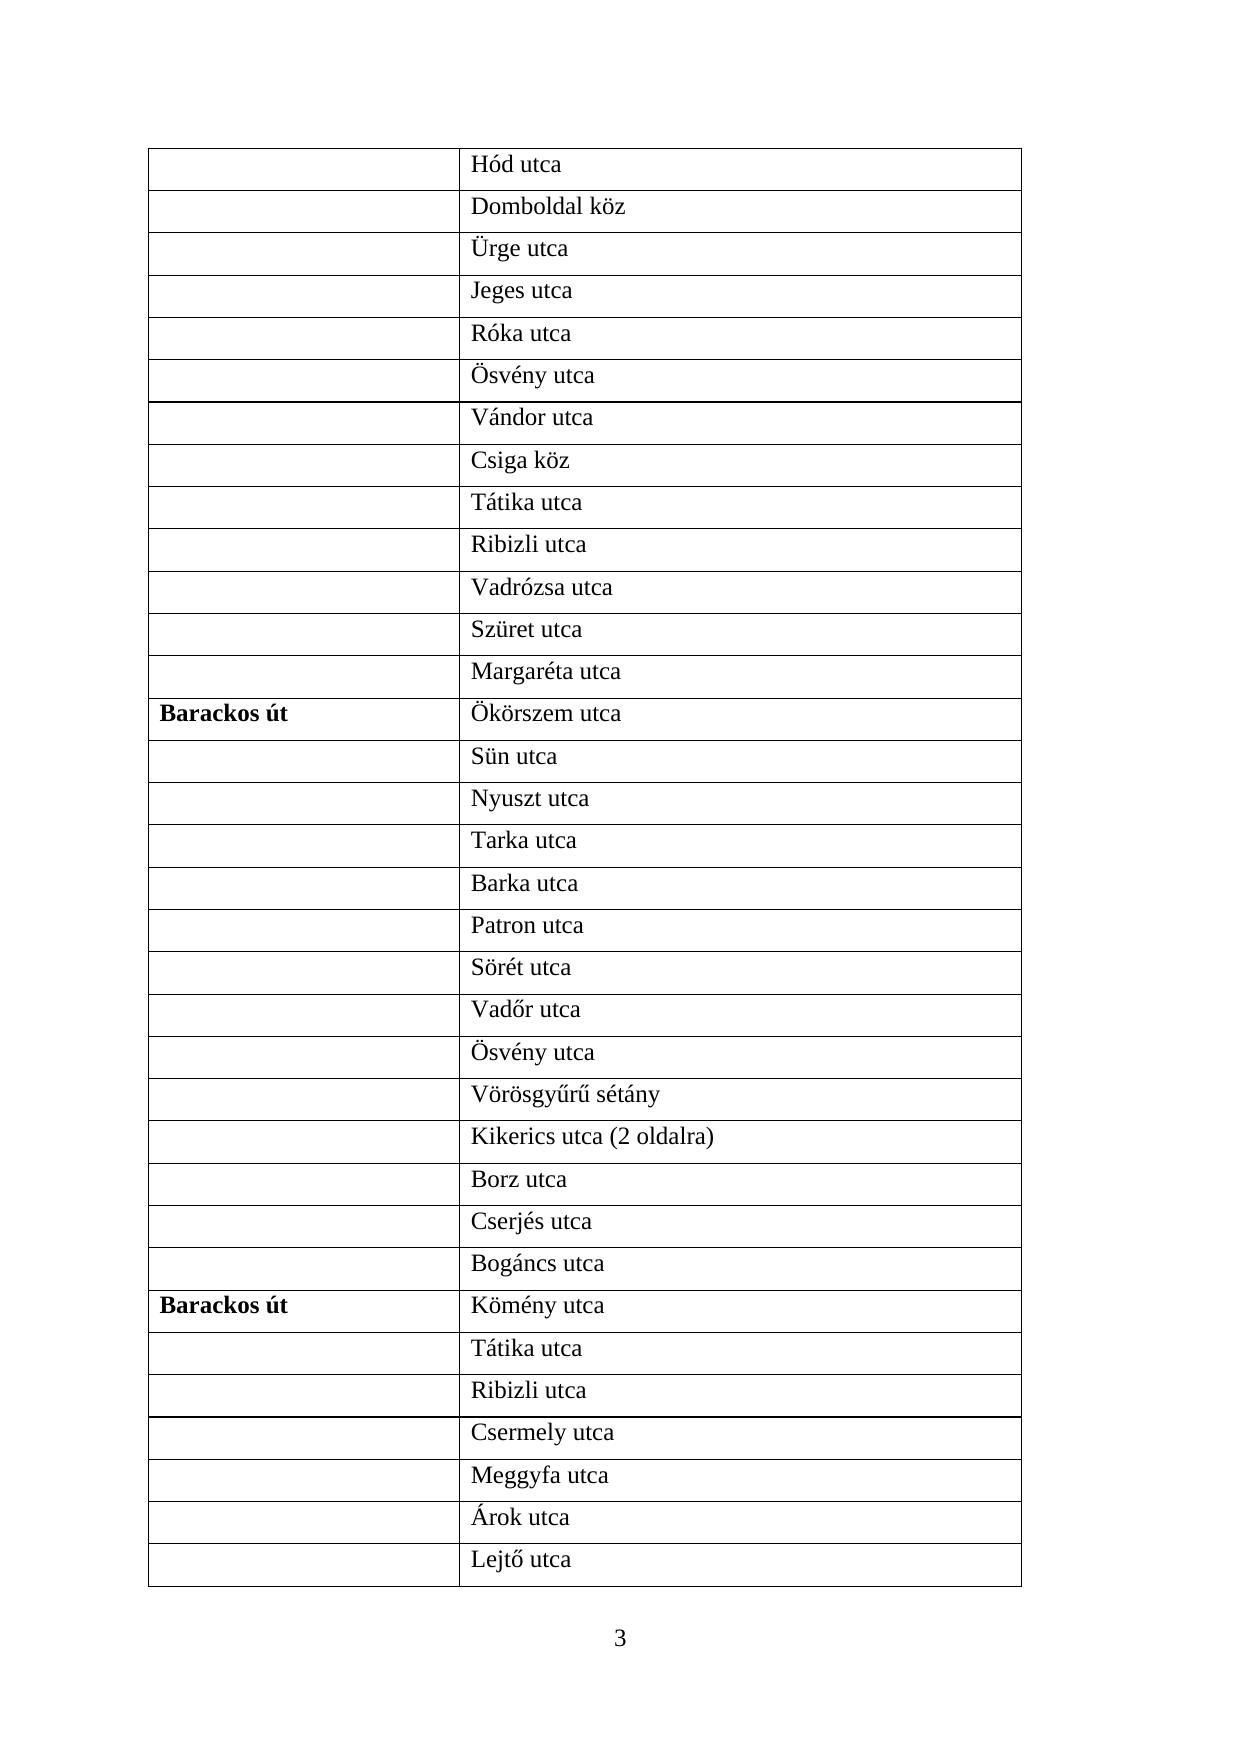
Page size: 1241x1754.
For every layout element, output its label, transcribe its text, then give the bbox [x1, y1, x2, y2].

table_cell Vándor utca [460, 403, 1021, 444]
table_cell [149, 403, 459, 444]
table_cell [149, 149, 459, 190]
table_cell Sün utca [460, 741, 1021, 782]
table_cell [149, 276, 459, 317]
table_cell Ösvény utca [460, 1037, 1021, 1078]
table_cell Meggyfa utca [460, 1460, 1021, 1501]
table_cell [149, 191, 459, 232]
table_cell Borz utca [460, 1164, 1021, 1205]
table_cell Tátika utca [460, 1333, 1021, 1374]
table_cell [149, 783, 459, 824]
table_cell [149, 910, 459, 951]
table_cell Patron utca [460, 910, 1021, 951]
table_cell Ürge utca [460, 233, 1021, 274]
table_cell [149, 1418, 459, 1459]
table_cell [149, 952, 459, 993]
table_cell Margaréta utca [460, 656, 1021, 697]
table_cell [149, 1333, 459, 1374]
table_cell Domboldal köz [460, 191, 1021, 232]
table_cell Tátika utca [460, 487, 1021, 528]
table_cell Barackos út [149, 699, 459, 740]
table_cell Ösvény utca [460, 360, 1021, 401]
table_cell Barackos út [149, 1291, 459, 1332]
table_cell Vörösgyűrű sétány [460, 1079, 1021, 1120]
table_cell Cserjés utca [460, 1206, 1021, 1247]
table_cell Árok utca [460, 1502, 1021, 1543]
table_cell Nyuszt utca [460, 783, 1021, 824]
table_cell Lejtő utca [460, 1544, 1021, 1586]
table_cell [149, 1164, 459, 1205]
table_cell [149, 1375, 459, 1416]
table_cell [149, 868, 459, 909]
table_cell Barka utca [460, 868, 1021, 909]
table_cell [149, 825, 459, 867]
table_cell Sörét utca [460, 952, 1021, 993]
table_cell Róka utca [460, 318, 1021, 359]
table_cell Ökörszem utca [460, 699, 1021, 740]
table_cell [149, 318, 459, 359]
table_cell [149, 614, 459, 655]
table_cell [149, 572, 459, 613]
table_cell Vadőr utca [460, 995, 1021, 1036]
table_cell [149, 741, 459, 782]
table_cell Csiga köz [460, 445, 1021, 486]
table_cell [149, 995, 459, 1036]
table_cell [149, 233, 459, 274]
table_cell [149, 1248, 459, 1289]
table_cell Ribizli utca [460, 529, 1021, 571]
table_cell [149, 529, 459, 571]
table_cell Csermely utca [460, 1418, 1021, 1459]
table_cell [149, 487, 459, 528]
table_cell Szüret utca [460, 614, 1021, 655]
table_cell Vadrózsa utca [460, 572, 1021, 613]
table_cell [149, 445, 459, 486]
table_cell Tarka utca [460, 825, 1021, 867]
table_cell Bogáncs utca [460, 1248, 1021, 1289]
table_cell [149, 1502, 459, 1543]
table_cell Hód utca [460, 149, 1021, 190]
table_cell [149, 1206, 459, 1247]
table_cell [149, 656, 459, 697]
table_cell Jeges utca [460, 276, 1021, 317]
table_cell [149, 1121, 459, 1163]
table_cell [149, 1460, 459, 1501]
table_cell Kömény utca [460, 1291, 1021, 1332]
table_cell Ribizli utca [460, 1375, 1021, 1416]
table_cell [149, 1544, 459, 1586]
table_cell [149, 360, 459, 401]
table_cell Kikerics utca (2 oldalra) [460, 1121, 1021, 1163]
table_cell [149, 1037, 459, 1078]
table_cell [149, 1079, 459, 1120]
